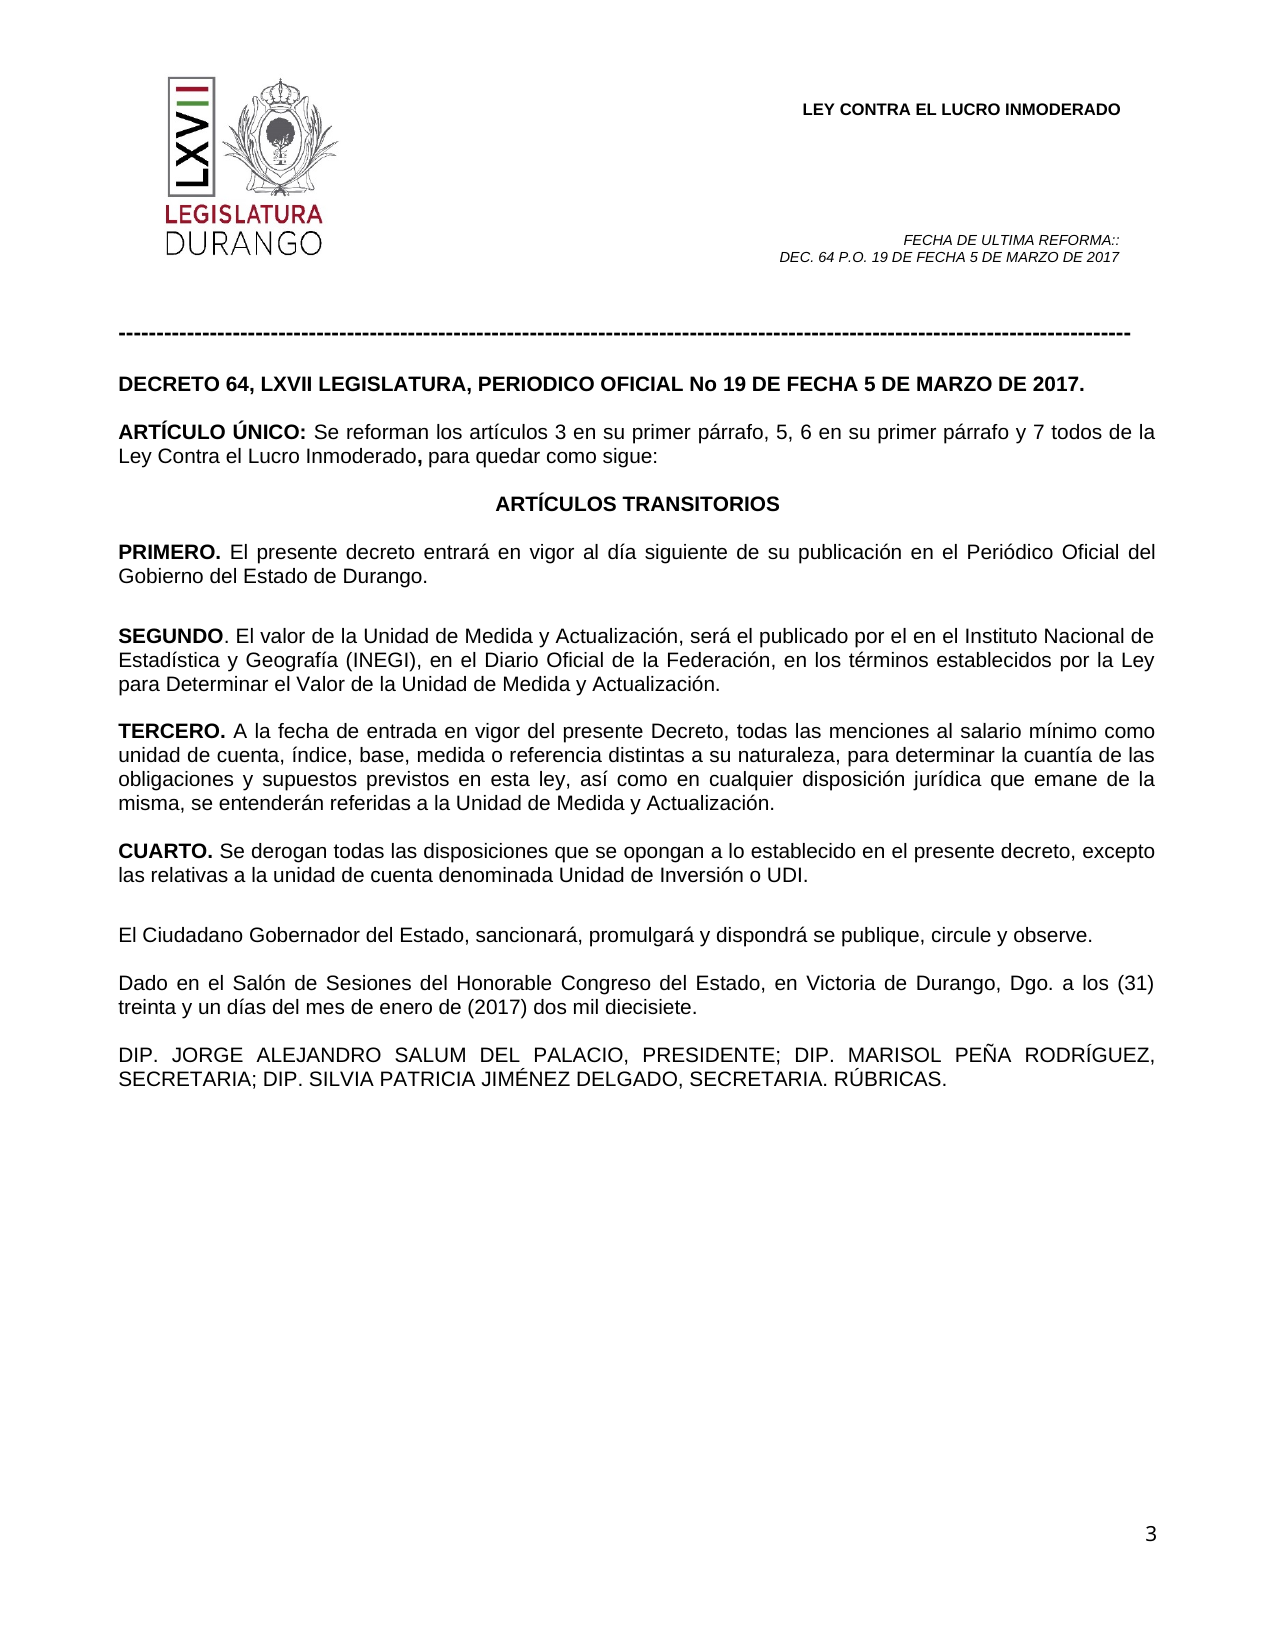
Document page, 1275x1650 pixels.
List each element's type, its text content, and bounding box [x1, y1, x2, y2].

text Dado en el Salón de Sesiones del Honorable Congreso del Estado, en Victoria de Durango, Dgo. a los (31) treinta y un días del mes de enero de (2017) dos mil diecisiete. [118, 971, 1157, 1019]
text SEGUNDO. El valor de la Unidad de Medida y Actualización, será el publicado por el en el Instituto Nacional de Estadística y Geografía (INEGI), en el Diario Oficial de la Federación, en los términos establecidos por la Ley para Determinar el Valor de la Unidad de Medida y Actualización. [118, 623, 1157, 695]
picture [163, 73, 341, 258]
text DECRETO 64, LXVII LEGISLATURA, PERIODICO OFICIAL No 19 DE FECHA 5 DE MARZO DE 2017. [118, 372, 1157, 396]
text El Ciudadano Gobernador del Estado, sancionará, promulgará y dispondrá se publique, circule y observe. [118, 923, 1157, 947]
text PRIMERO. El presente decreto entrará en vigor al día siguiente de su publicación en el Periódico Oficial del Gobierno del Estado de Durango. [118, 539, 1157, 587]
text ------------------------------------------------------------------------------------------------------------------------------------- [118, 319, 1157, 346]
text ARTÍCULOS TRANSITORIOS [118, 492, 1157, 516]
text DIP. JORGE ALEJANDRO SALUM DEL PALACIO, PRESIDENTE; DIP. MARISOL PEÑA RODRÍGUEZ, SECRETARIA; DIP. SILVIA PATRICIA JIMÉNEZ DELGADO, SECRETARIA. RÚBRICAS. [118, 1043, 1157, 1091]
text TERCERO. A la fecha de entrada en vigor del presente Decreto, todas las menciones al salario mínimo como unidad de cuenta, índice, base, medida o referencia distintas a su naturaleza, para determinar la cuantía de las obligaciones y supuestos previstos en esta ley, así como en cualquier disposición jurídica que emane de la misma, se entenderán referidas a la Unidad de Medida y Actualización. [118, 719, 1157, 815]
text ARTÍCULO ÚNICO: Se reforman los artículos 3 en su primer párrafo, 5, 6 en su primer párrafo y 7 todos de la Ley Contra el Lucro Inmoderado, para quedar como sigue: [118, 420, 1157, 468]
text CUARTO. Se derogan todas las disposiciones que se opongan a lo establecido en el presente decreto, excepto las relativas a la unidad de cuenta denominada Unidad de Inversión o UDI. [118, 839, 1157, 887]
